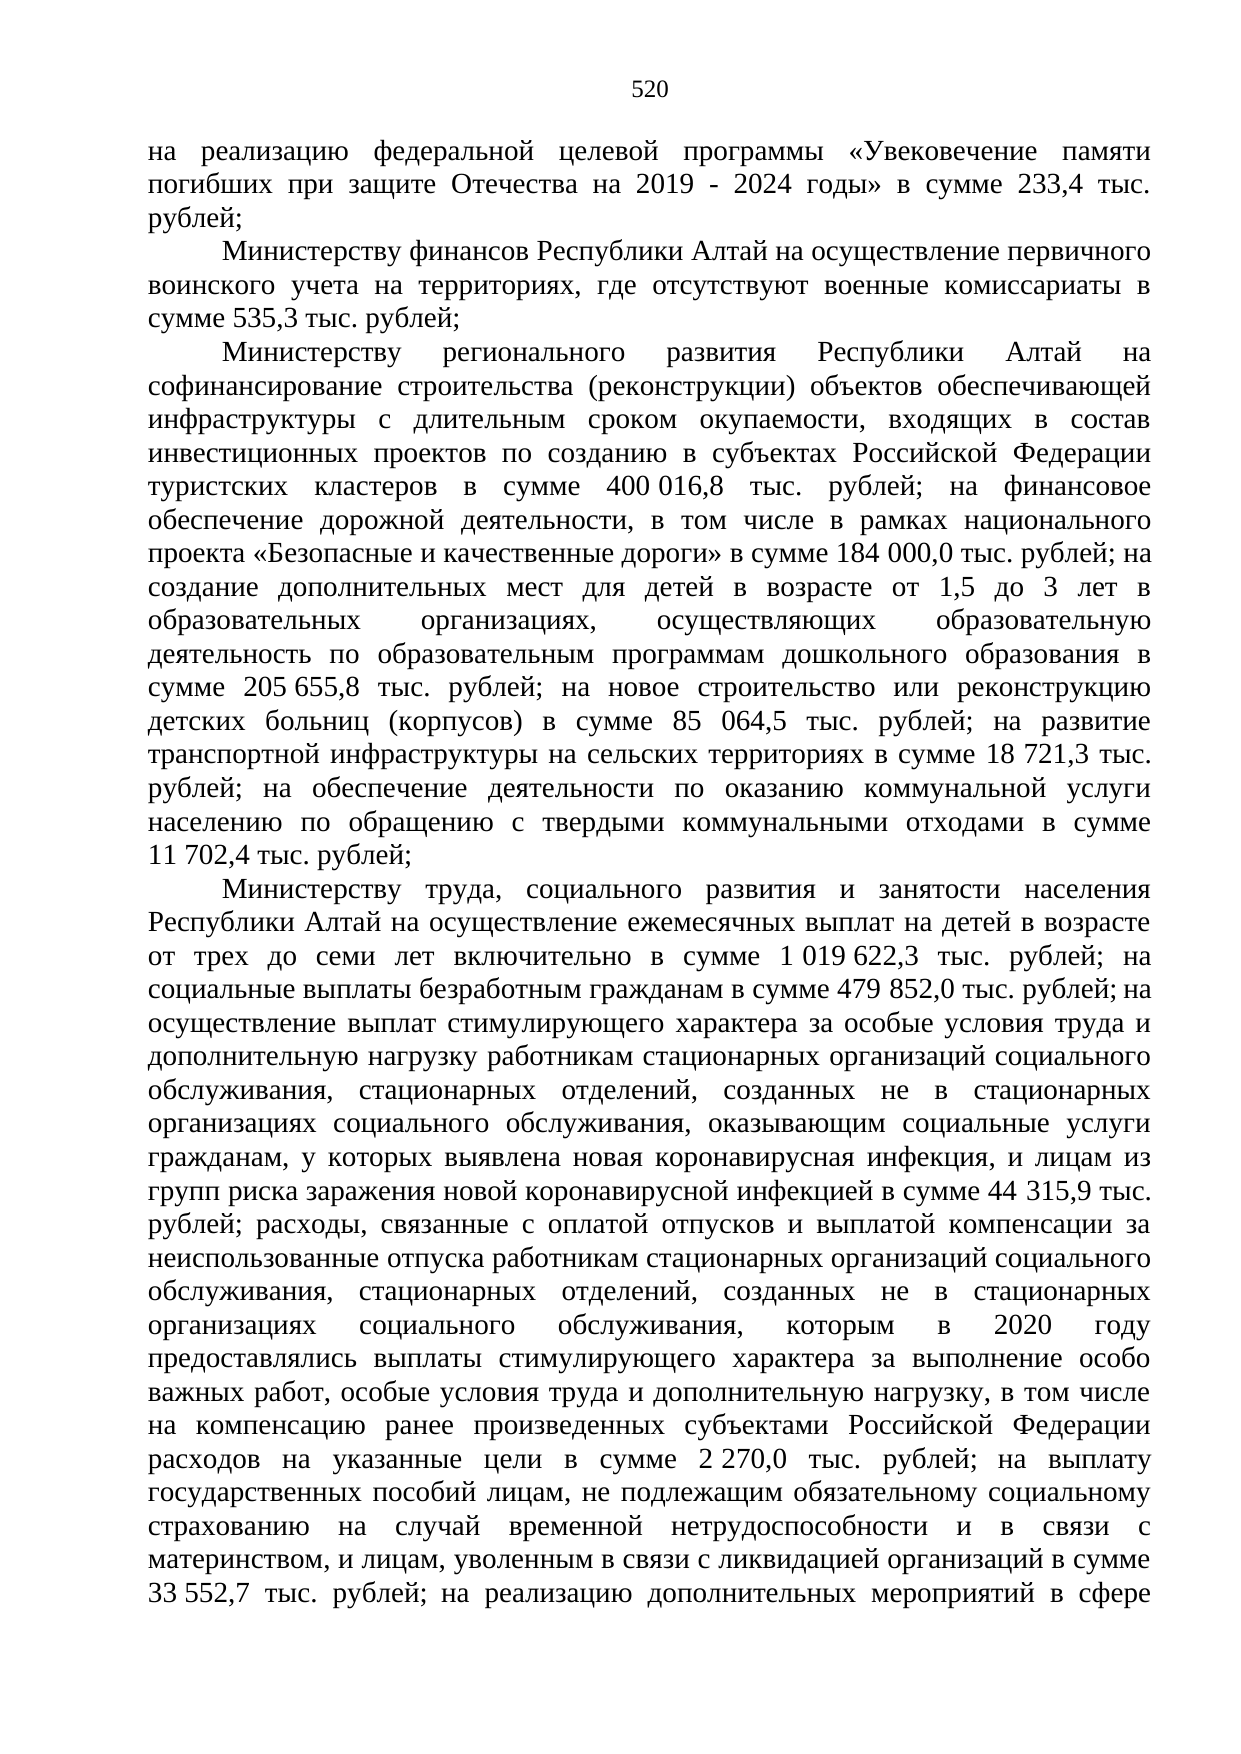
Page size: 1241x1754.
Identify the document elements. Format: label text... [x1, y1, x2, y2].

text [148, 871, 1152, 1609]
text Министерству финансов Республики Алтай на осуществление первичного воинского учета на территориях, где отсутствуют военные комиссариаты в сумме 535,3 тыс. рублей; [148, 233, 1152, 334]
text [148, 133, 1152, 233]
text Министерству регионального развития Республики Алтай на софинансирование строительства (реконструкции) объектов обеспечивающей инфраструктуры с длительным сроком окупаемости, входящих в состав инвестиционных проектов по созданию в субъектах Российской Федерации туристских кластеров в сумме 400 016,8 тыс. рублей; на финансовое обеспечение дорожной деятельности, в том числе в рамках национального проекта «Безопасные и качественные дороги» в сумме 184 000,0 тыс. рублей; на создание дополнительных мест для детей в возрасте от 1,5 до 3 лет в образовательных организациях, осуществляющих образовательную деятельность по образовательным программам дошкольного образования в сумме 205 655,8 тыс. рублей; на новое строительство или реконструкцию детских больниц (корпусов) в сумме 85 064,5 тыс. рублей; на развитие транспортной инфраструктуры на сельских территориях в сумме 18 721,3 тыс. рублей; на обеспечение деятельности по оказанию коммунальной услуги населению по обращению с твердыми коммунальными отходами в сумме 11 702,4 тыс. рублей; [148, 334, 1152, 871]
